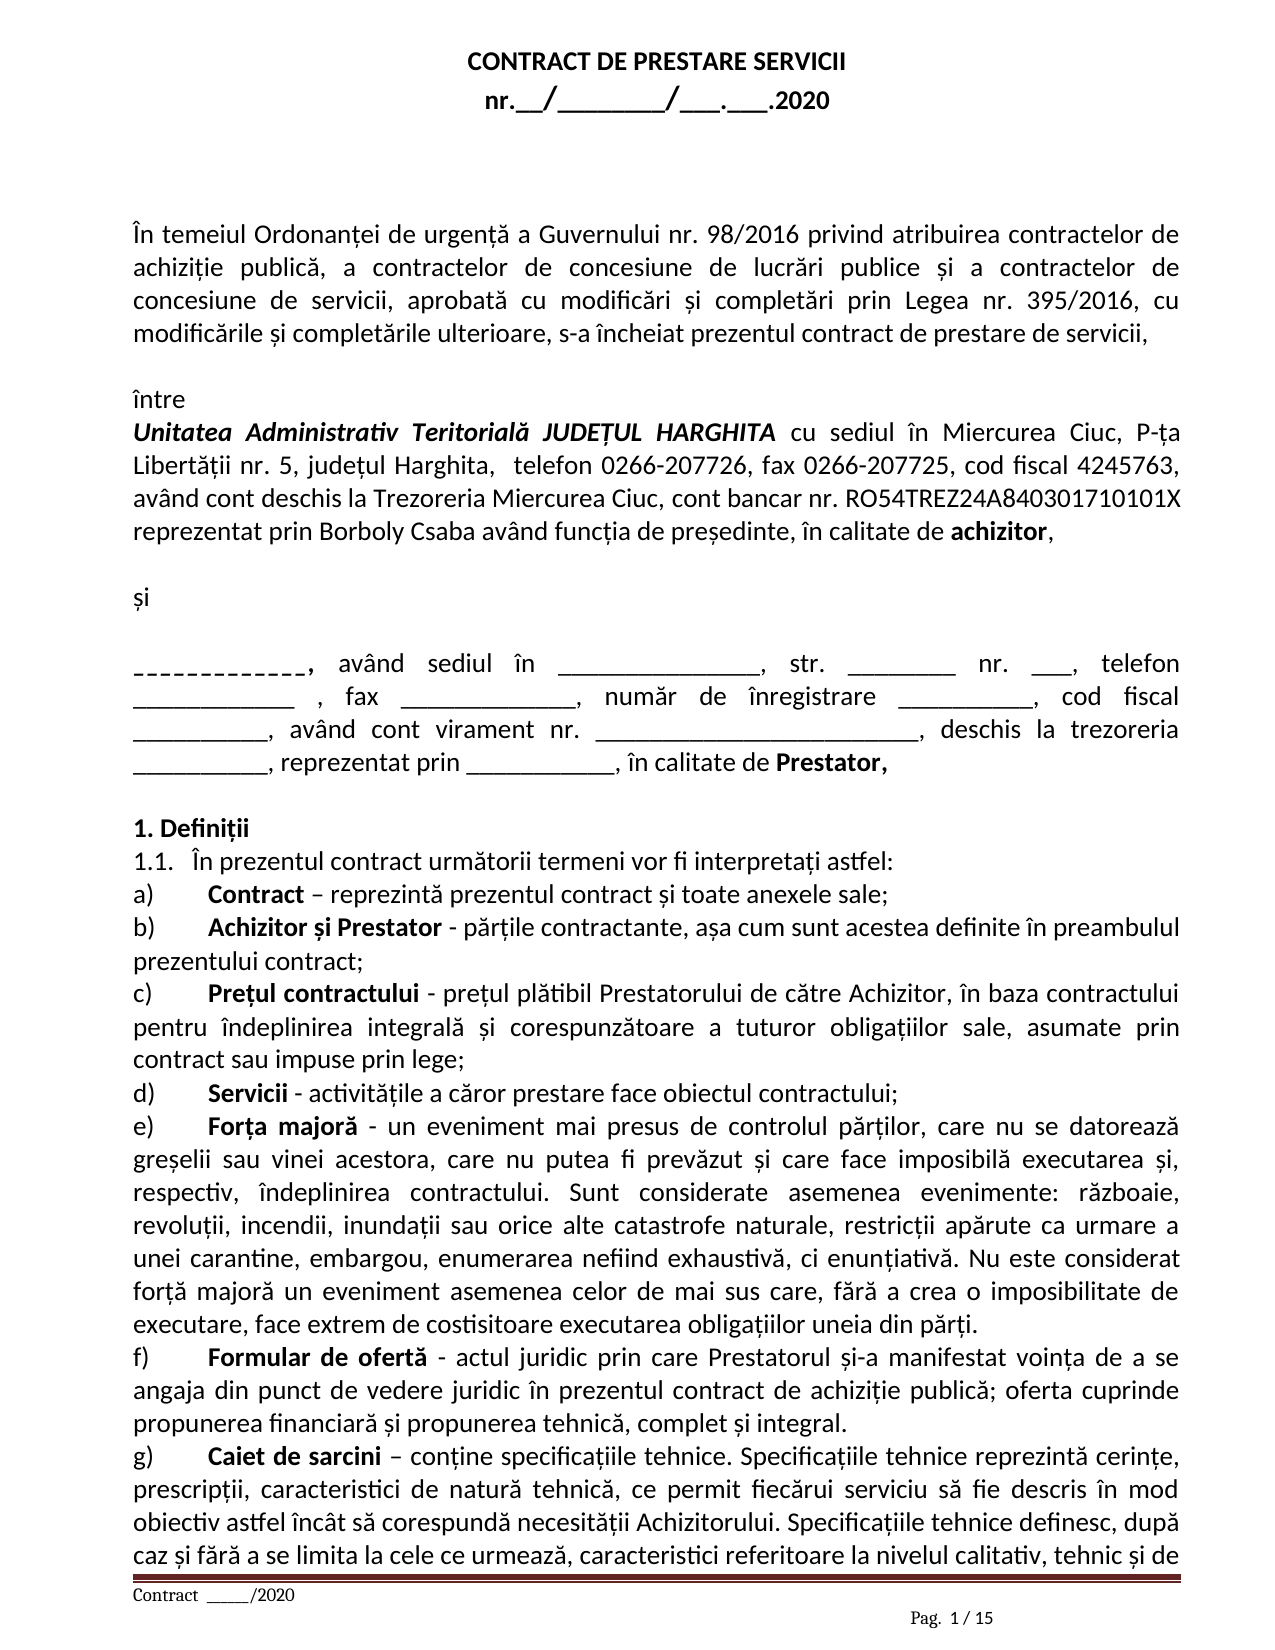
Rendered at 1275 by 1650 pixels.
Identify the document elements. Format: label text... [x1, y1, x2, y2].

text nr.__/________/___.___.2020 [133, 77, 1181, 118]
list Servicii - activităţile a căror prestare face obiectul contractului; [133, 1076, 1181, 1109]
list Contract – reprezintă prezentul contract şi toate anexele sale; [133, 878, 1181, 911]
text _____________, având sediul în _______________, str. ________ nr. ___, telefon ____________ , fax _____________, număr de înregistrare __________, cod fiscal __________, având cont virament nr. ________________________, deschis la trezoreria __________, reprezentat prin ___________, în calitate de Prestator, [133, 646, 1181, 778]
text CONTRACT DE PRESTARE SERVICII [133, 44, 1181, 77]
text 1. Definiții [133, 812, 1181, 844]
text Unitatea Administrativ Teritorială JUDEȚUL HARGHITA cu sediul în Miercurea Ciuc, P-ţa Libertăţii nr. 5, judeţul Harghita, telefon 0266-207726, fax 0266-207725, cod fiscal 4245763, având cont deschis Ciuc, cont bancar nr. RO54TREZ24A840301710101X reprezentat prin Borboly Csaba având funcţia de președinte, în calitate de achizitor, [133, 415, 1181, 547]
list Formular de ofertă - actul juridic prin care Prestatorul şi-a manifestat voinţa de a se angaja din punct de vedere juridic în prezentul contract de achiziţie publică; oferta cuprinde propunerea financiară şi propunerea tehnică, complet şi integral. [133, 1340, 1181, 1439]
text între [133, 382, 1181, 415]
list Achizitor şi Prestator - părţile contractante, aşa cum sunt acestea definite în preambulul prezentului contract; [133, 911, 1181, 977]
text şi [133, 580, 1181, 613]
list Forţa majoră - un eveniment mai presus de controlul părţilor, care nu se datorează greşelii sau vinei acestora, care nu putea fi prevăzut şi care face imposibilă executarea şi, respectiv, îndeplinirea contractului. Sunt considerate asemenea evenimente: războaie, revoluţii, incendii, inundaţii sau orice alte catastrofe naturale, restricţii apărute ca urmare a unei carantine, embargou, enumerarea nefiind exhaustivă, ci enunțiativă. Nu este considerat forţă majoră un eveniment asemenea celor de mai sus care, fără a crea o imposibilitate de executare, face extrem de costisitoare executarea obligaţiilor uneia din părţi. [133, 1109, 1181, 1340]
list Preţul contractului - preţul plătibil Prestatorului de către Achizitor, în baza contractului pentru îndeplinirea integrală şi corespunzătoare a tuturor obligaţiilor sale, asumate prin contract sau impuse prin lege; [133, 977, 1181, 1076]
text 1.1. În prezentul contract următorii termeni vor fi interpretaţi astfel: [133, 844, 1181, 878]
text În temeiul Ordonanţei de urgenţă a Guvernului nr. 98/2016 privind atribuirea contractelor de achiziţie publică, a contractelor de concesiune de lucrări publice şi a contractelor de concesiune de servicii, aprobată cu modificări şi completări prin Legea nr. 395/2016, cu modificările și completările ulterioare, s-a încheiat prezentul contract de prestare de servicii, [133, 217, 1181, 349]
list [133, 1439, 1181, 1571]
